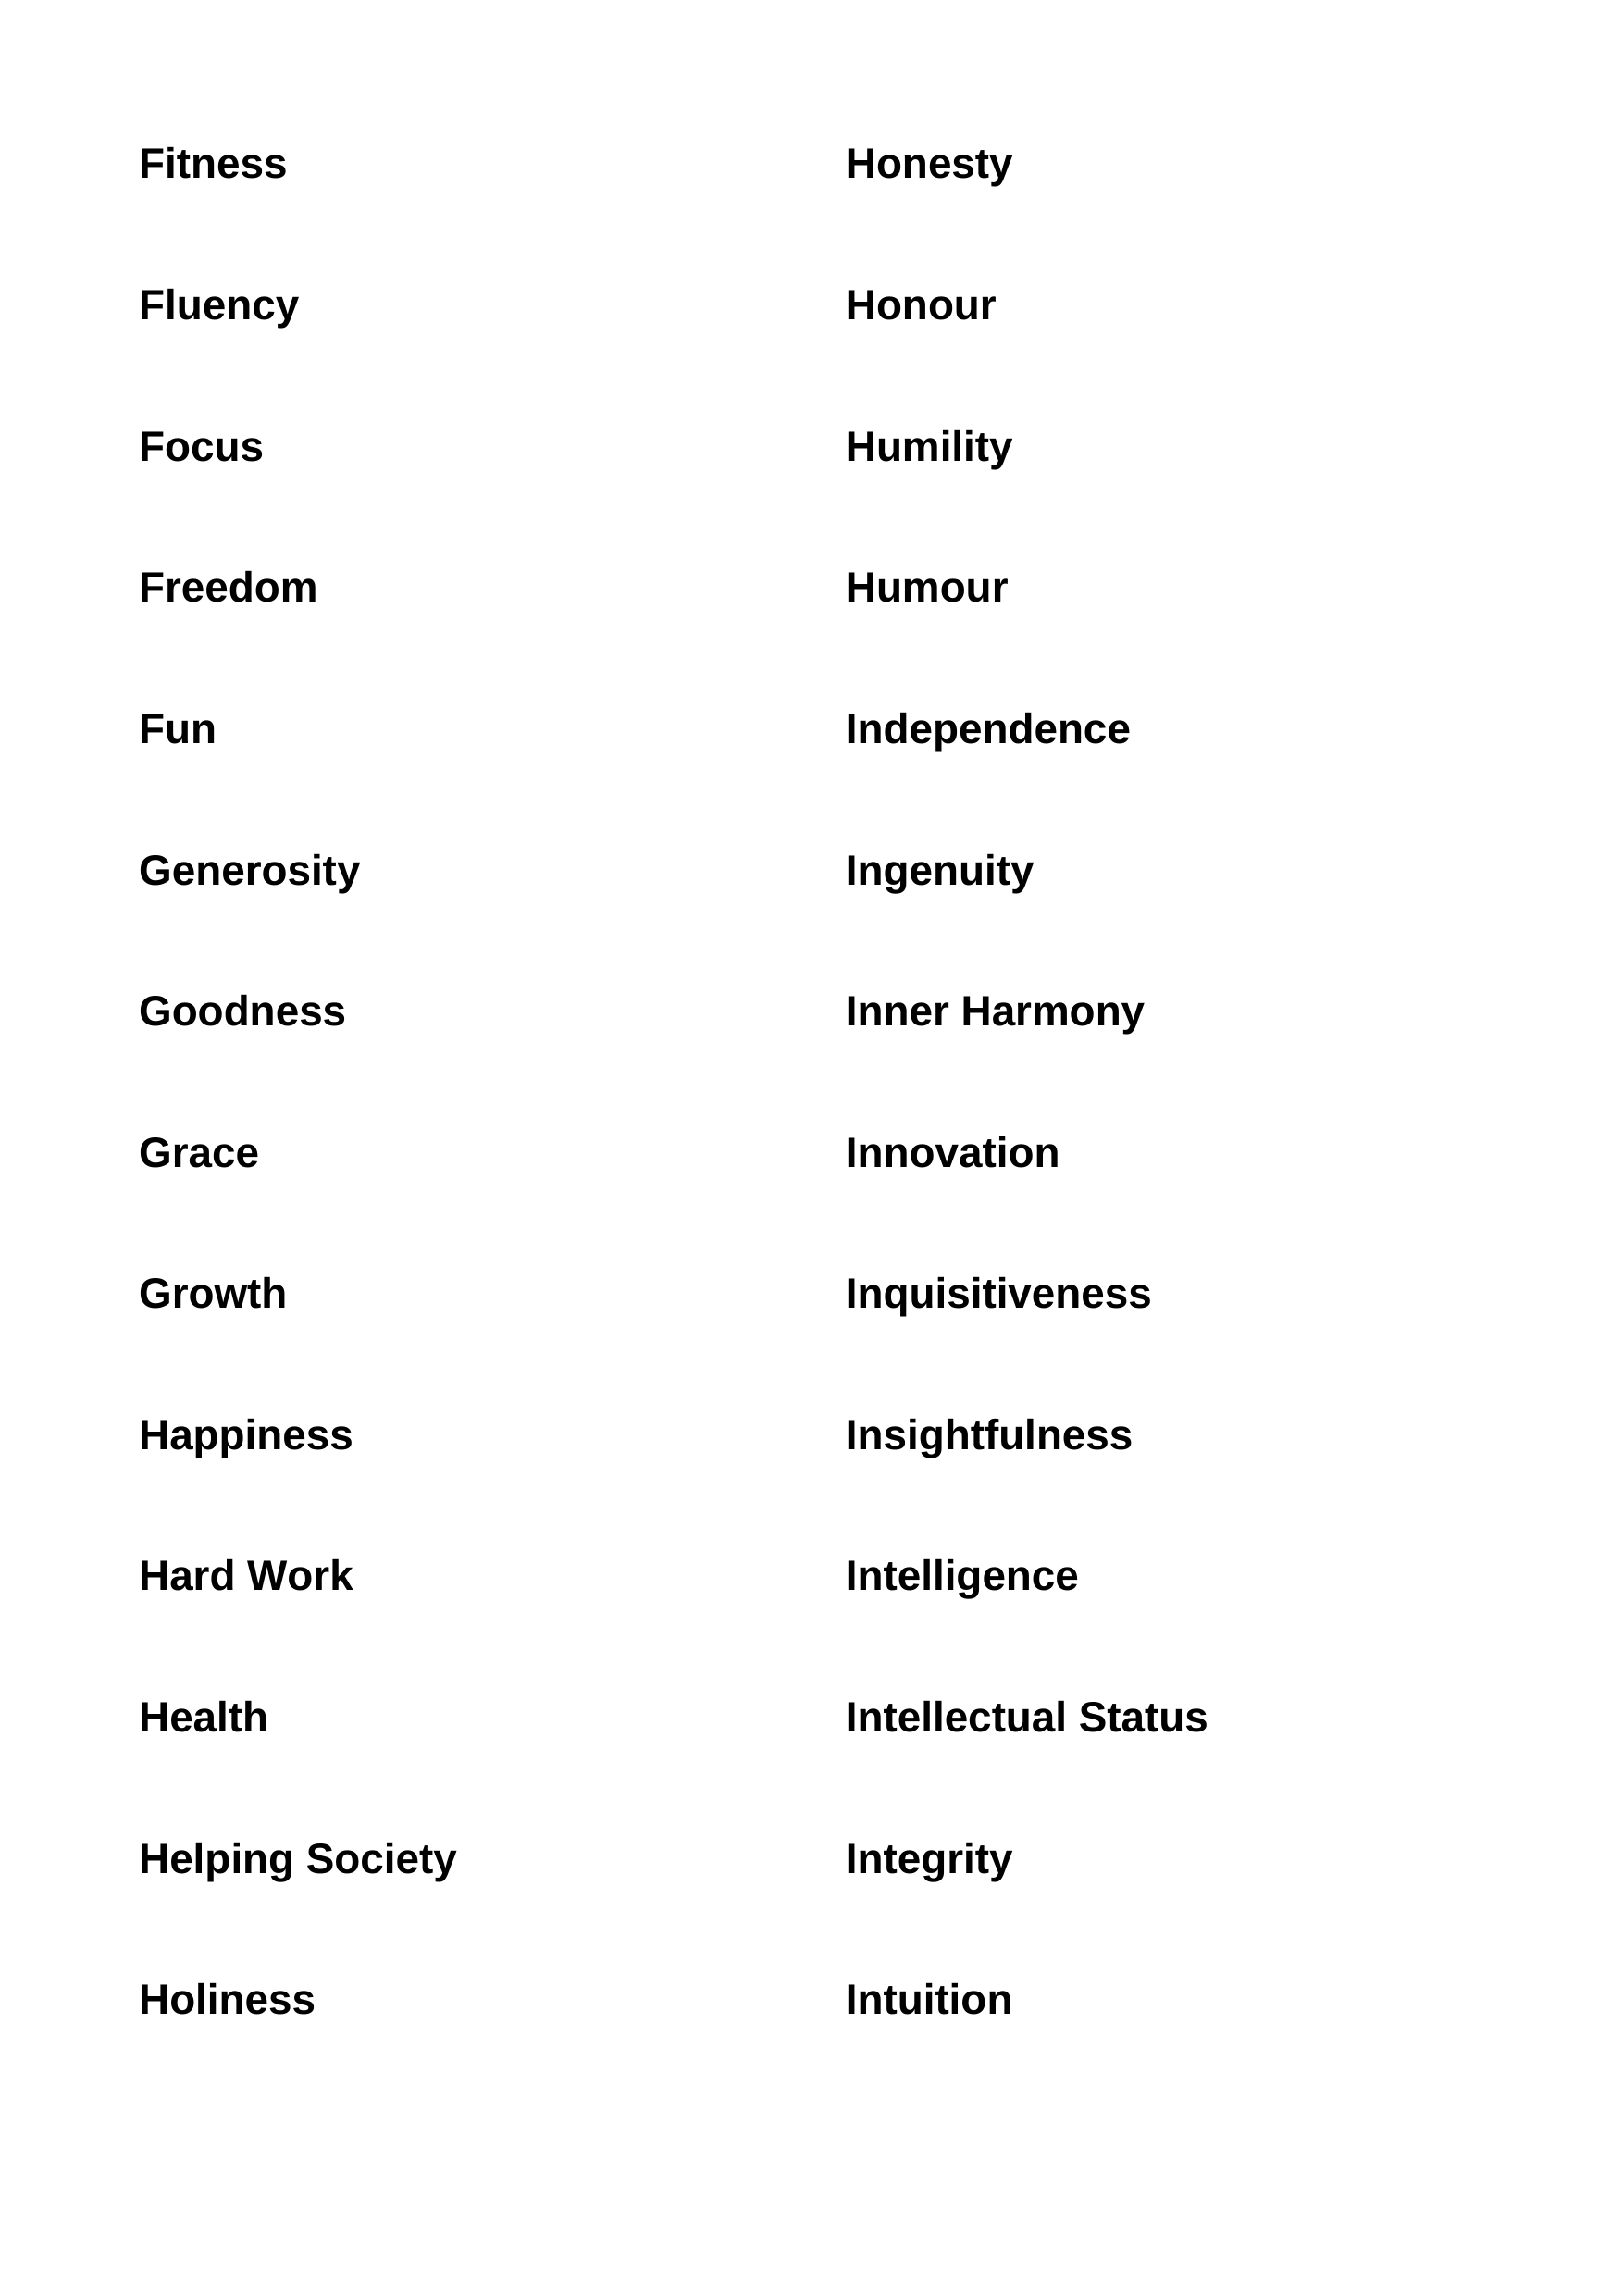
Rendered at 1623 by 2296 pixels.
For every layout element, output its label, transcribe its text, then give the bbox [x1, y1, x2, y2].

text Integrity [846, 1833, 1484, 1882]
text Humility [846, 421, 1484, 470]
text Inquisitiveness [846, 1269, 1484, 1317]
text Hard Work [139, 1551, 777, 1600]
text Ingenuity [846, 845, 1484, 894]
text Intuition [846, 1975, 1484, 2024]
text Fluency [139, 280, 777, 329]
text Fitness [139, 139, 777, 188]
text Innovation [846, 1127, 1484, 1176]
text Goodness [139, 987, 777, 1035]
text Inner Harmony [846, 987, 1484, 1035]
text Holiness [139, 1975, 777, 2024]
text Growth [139, 1269, 777, 1317]
text Helping Society [139, 1833, 777, 1882]
text Insightfulness [846, 1409, 1484, 1458]
text Independence [846, 703, 1484, 752]
text Honour [846, 280, 1484, 329]
text Fun [139, 703, 777, 752]
text Grace [139, 1127, 777, 1176]
text Happiness [139, 1409, 777, 1458]
text Intellectual Status [846, 1693, 1484, 1741]
text Generosity [139, 845, 777, 894]
text Humour [846, 563, 1484, 612]
text Focus [139, 421, 777, 470]
text Health [139, 1693, 777, 1741]
text Intelligence [846, 1551, 1484, 1600]
text Freedom [139, 563, 777, 612]
text Honesty [846, 139, 1484, 188]
